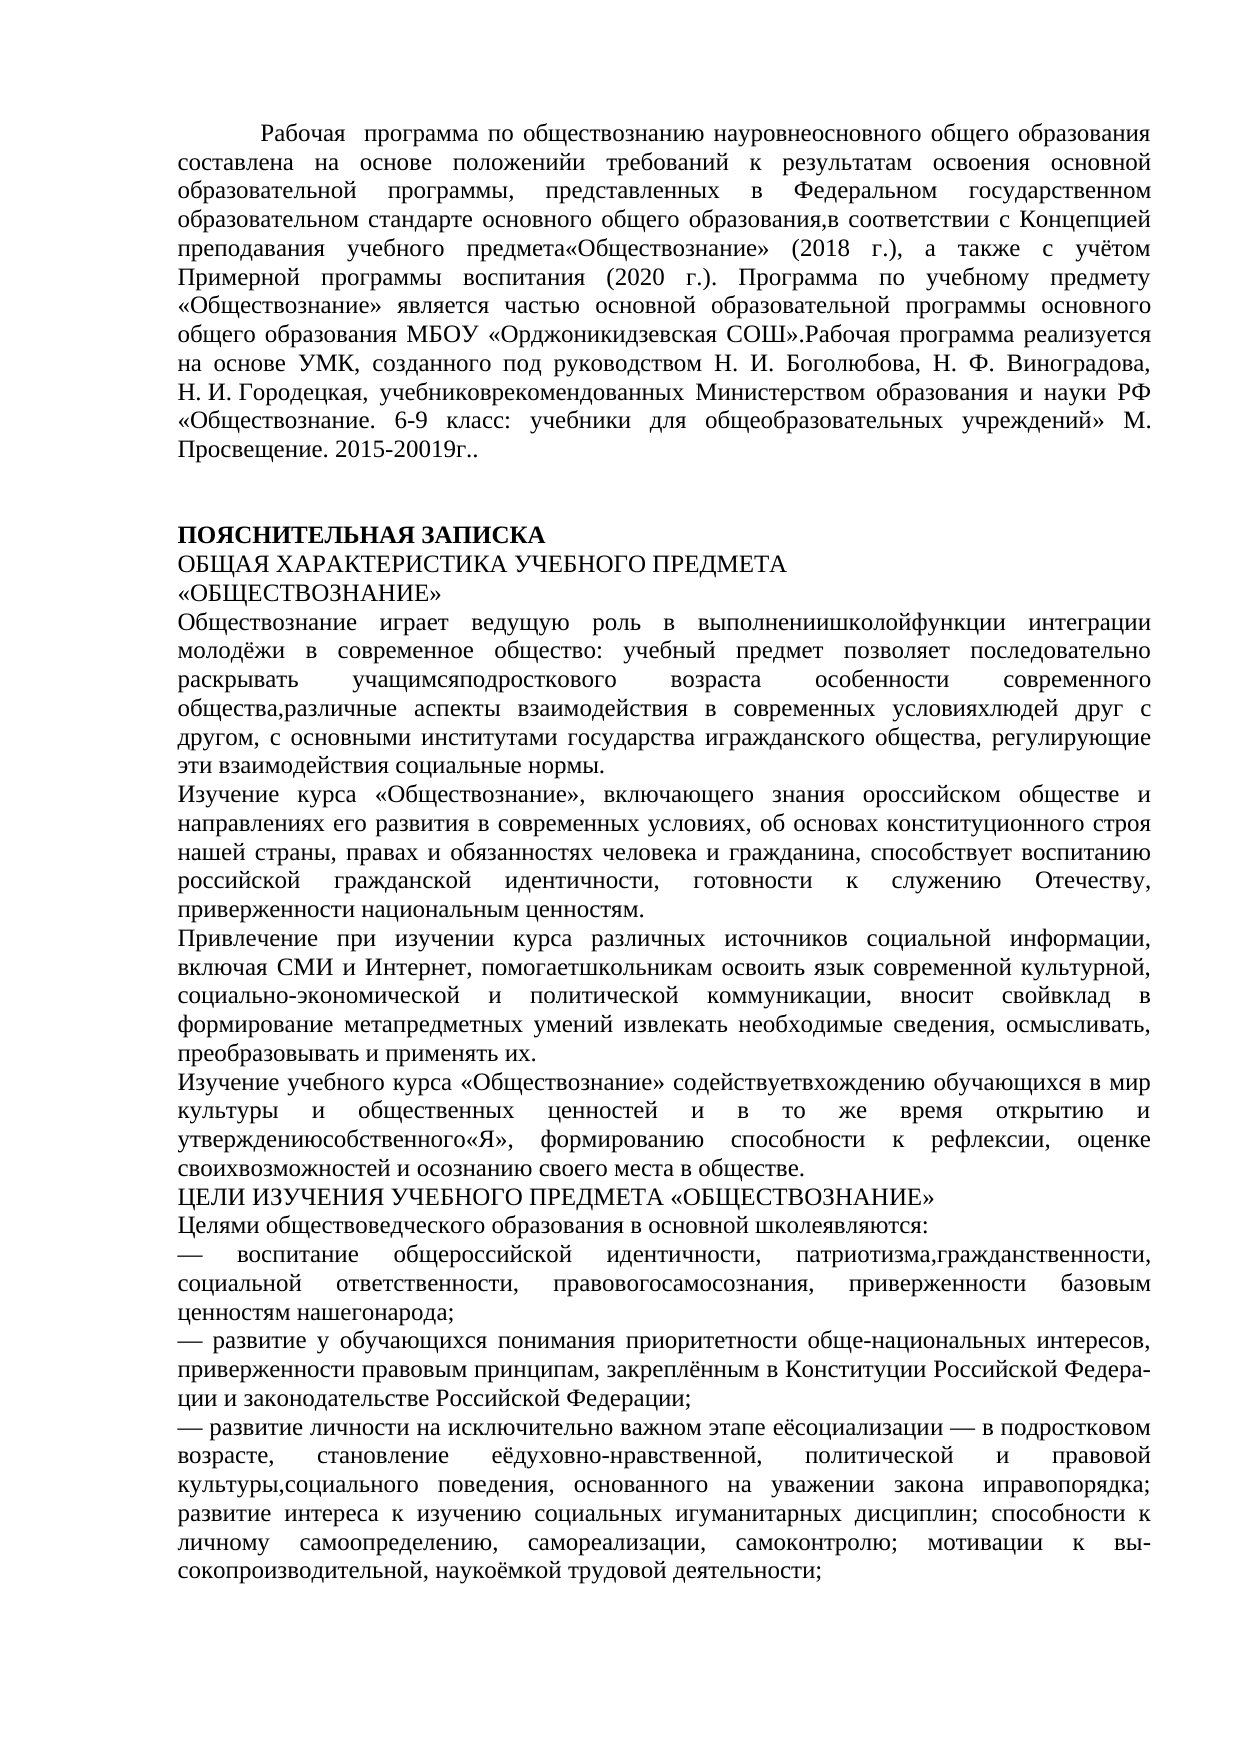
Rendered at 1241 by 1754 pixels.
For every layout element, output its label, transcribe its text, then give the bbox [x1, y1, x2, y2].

text — развитие у обучающихся понимания приоритетности обще-национальных интересов, приверженности правовым принципам, закреплённым в Конституции Российской Федера-ции и законодательстве Российской Федерации; [177, 1326, 1152, 1412]
text Обществознание играет ведущую роль в выполнениишколойфункции интеграции молодёжи в современное общество: учебный предмет позволяет последовательно раскрывать учащимсяподросткового возраста особенности современного общества,различные аспекты взаимодействия в современных условияхлюдей друг с другом, с основными институтами государства игражданского общества, регулирующие эти взаимодействия социальные нормы. [177, 607, 1152, 779]
text ЦЕЛИ ИЗУЧЕНИЯ УЧЕБНОГО ПРЕДМЕТА «ОБЩЕСТВОЗНАНИЕ» [177, 1182, 1152, 1211]
text «ОБЩЕСТВОЗНАНИЕ» [177, 578, 871, 607]
text ПОЯСНИТЕЛЬНАЯ ЗАПИСКА [177, 521, 871, 549]
text Рабочая программа по обществознанию науровнеосновного общего образования составлена на основе положенийи требований к результатам освоения основной образовательной программы, представленных в Федеральном государственном образовательном стандарте основного общего образования,в соответствии с Концепцией преподавания учебного предмета«Обществознание» (2018 г.), а также с учётом Примерной программы воспитания (2020 г.). Программа по учебному предмету «Обществознание» является частью основной образовательной программы основного общего образования МБОУ «Орджоникидзевская СОШ».Рабочая программа реализуется на основе УМК, созданного под руководством Н. И. Боголюбова, Н. Ф. Виноградова, Н. И. Городецкая, учебниковрекомендованных Министерством образования и науки РФ «Обществознание. 6-9 класс: учебники для общеобразовательных учреждений» М. Просвещение. 2015-20019г.. [177, 118, 1152, 463]
text Привлечение при изучении курса различных источников социальной информации, включая СМИ и Интернет, помогаетшкольникам освоить язык современной культурной, социально-экономической и политической коммуникации, вносит свойвклад в формирование метапредметных умений извлекать необходимые сведения, осмысливать, преобразовывать и применять их. [177, 923, 1152, 1067]
text ОБЩАЯ ХАРАКТЕРИСТИКА УЧЕБНОГО ПРЕДМЕТА [177, 549, 871, 578]
text Изучение курса «Обществознание», включающего знания ороссийском обществе и направлениях его развития в современных условиях, об основах конституционного строя нашей страны, правах и обязанностях человека и гражданина, способствует воспитанию российской гражданской идентичности, готовности к служению Отечеству, приверженности национальным ценностям. [177, 779, 1152, 923]
text Целями обществоведческого образования в основной школеявляются: [177, 1211, 1152, 1239]
text — развитие личности на исключительно важном этапе еёсоциализации — в подростковом возрасте, становление еёдуховно-нравственной, политической и правовой культуры,социального поведения, основанного на уважении закона иправопорядка; развитие интереса к изучению социальных игуманитарных дисциплин; способности к личному самоопределению, самореализации, самоконтролю; мотивации к вы-сокопроизводительной, наукоёмкой трудовой деятельности; [177, 1412, 1152, 1584]
text Изучение учебного курса «Обществознание» содействуетвхождению обучающихся в мир культуры и общественных ценностей и в то же время открытию и утверждениюсобственного«Я», формированию способности к рефлексии, оценке своихвозможностей и осознанию своего места в обществе. [177, 1067, 1152, 1182]
text — воспитание общероссийской идентичности, патриотизма,гражданственности, социальной ответственности, правовогосамосознания, приверженности базовым ценностям нашегонарода; [177, 1239, 1152, 1326]
